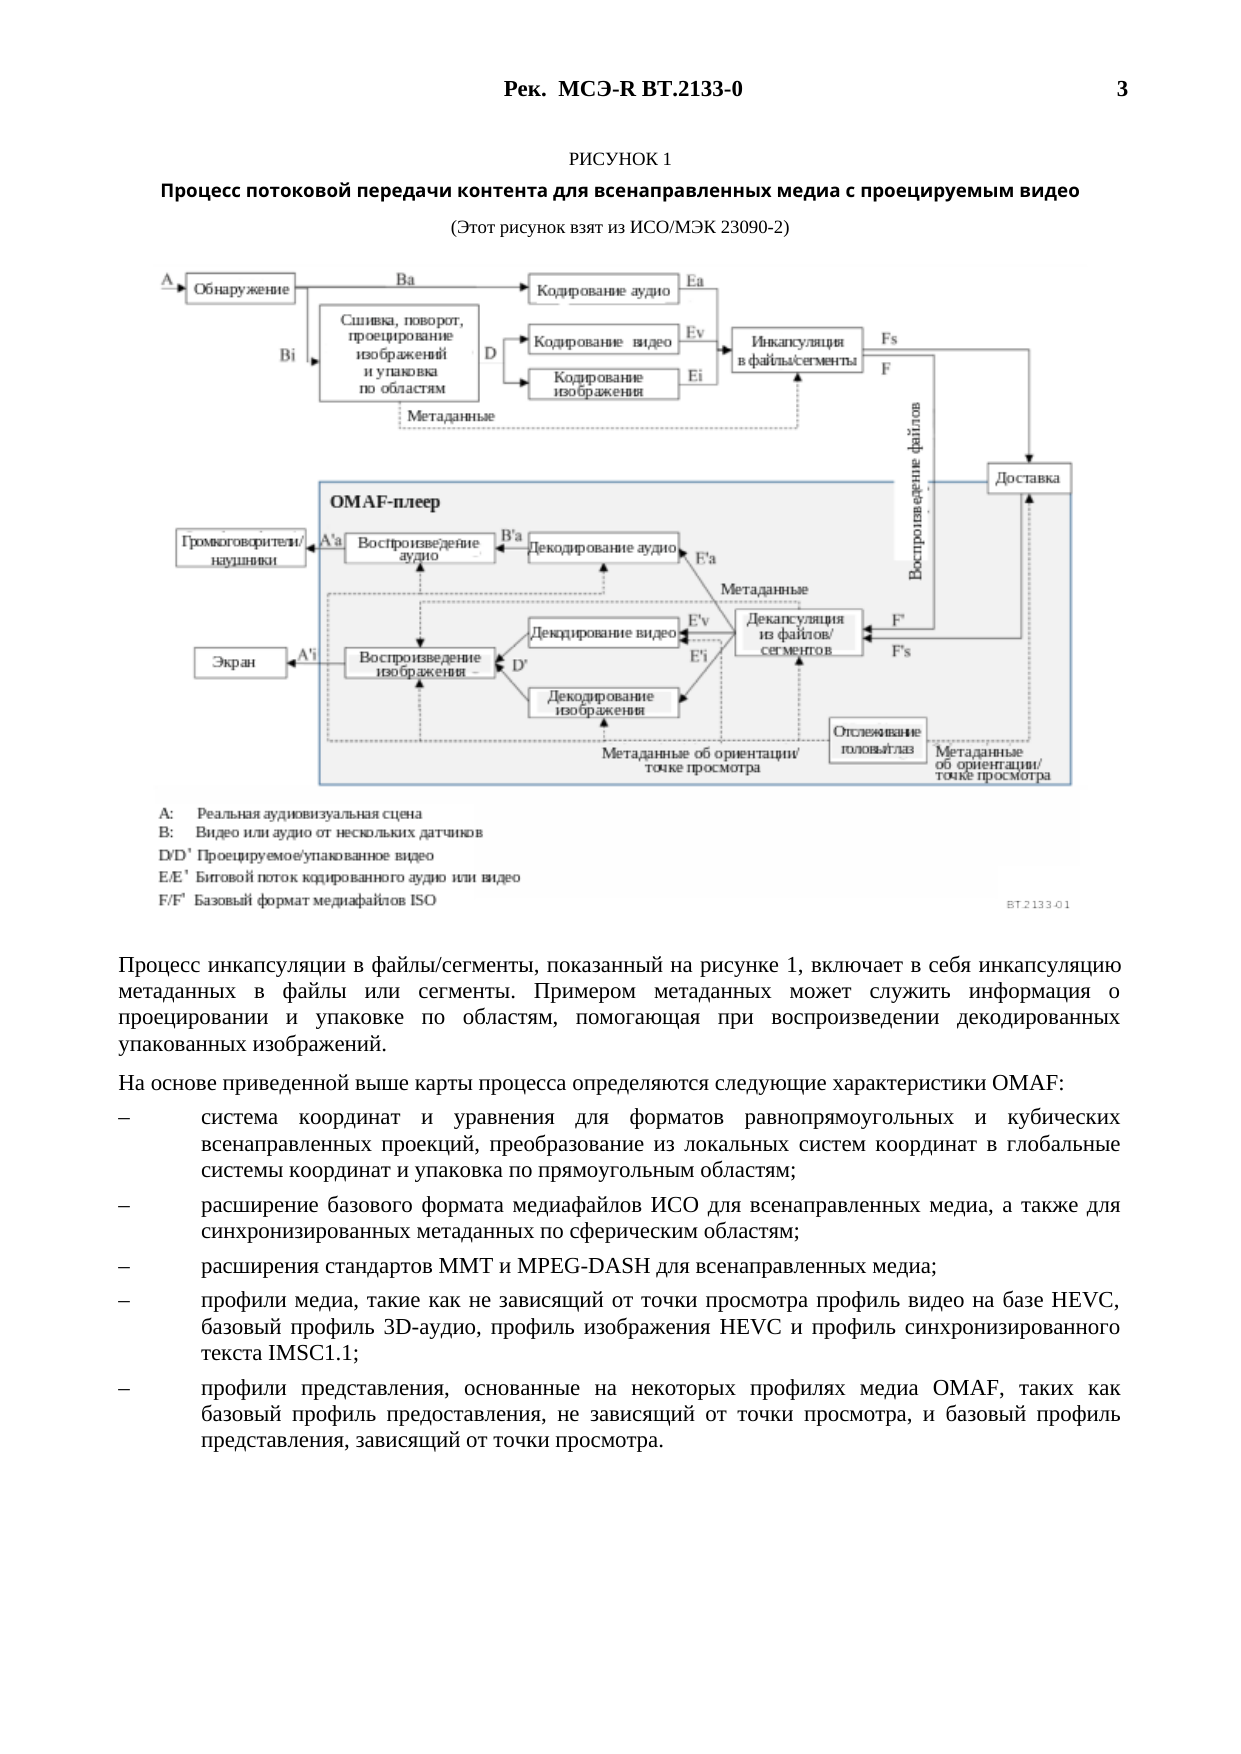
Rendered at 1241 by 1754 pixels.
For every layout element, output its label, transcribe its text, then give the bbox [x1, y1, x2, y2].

text На основе приведенной выше карты процесса определяются следующие характеристики OMAF: [118, 1069, 1122, 1095]
text – система координат и уравнения для форматов равнопрямоугольных и кубических всенаправленных проекций, преобразование из локальных систем координат в глобальные системы координат и упаковка по прямоугольным областям; [118, 1103, 1122, 1182]
title Процесс потоковой передачи контента для всенаправленных медиа с проецируемым видео [118, 178, 1122, 203]
text – расширения стандартов MMT и MPEG-DASH для всенаправленных медиа; [118, 1252, 1122, 1278]
text (Этот рисунок взят из ИСО/МЭК 23090-2) [118, 216, 1122, 237]
title Процесс инкапсуляции в файлы/сегменты, показанный на рисунке 1, включает в себя инкапсуляцию метаданных в файлы или сегменты. Примером метаданных может служить информация о проецировании и упаковке по областям, помогающая при воспроизведении декодированных упакованных изображений. [118, 951, 1122, 1056]
text – расширение базового формата медиафайлов ИСО для всенаправленных медиа, а также для синхронизированных метаданных по сферическим областям; [118, 1191, 1122, 1243]
text РИСУНОК 1 [118, 148, 1122, 169]
text – профили медиа, такие как не зависящий от точки просмотра профиль видео на базе HEVC, базовый профиль 3D-аудио, профиль изображения HEVC и профиль синхронизированного текста IMSC1.1; [118, 1286, 1122, 1366]
text – профили представления, основанные на некоторых профилях медиа OMAF, таких как базовый профиль предоставления, не зависящий от точки просмотра, и базовый профиль представления, зависящий от точки просмотра. [118, 1374, 1122, 1453]
